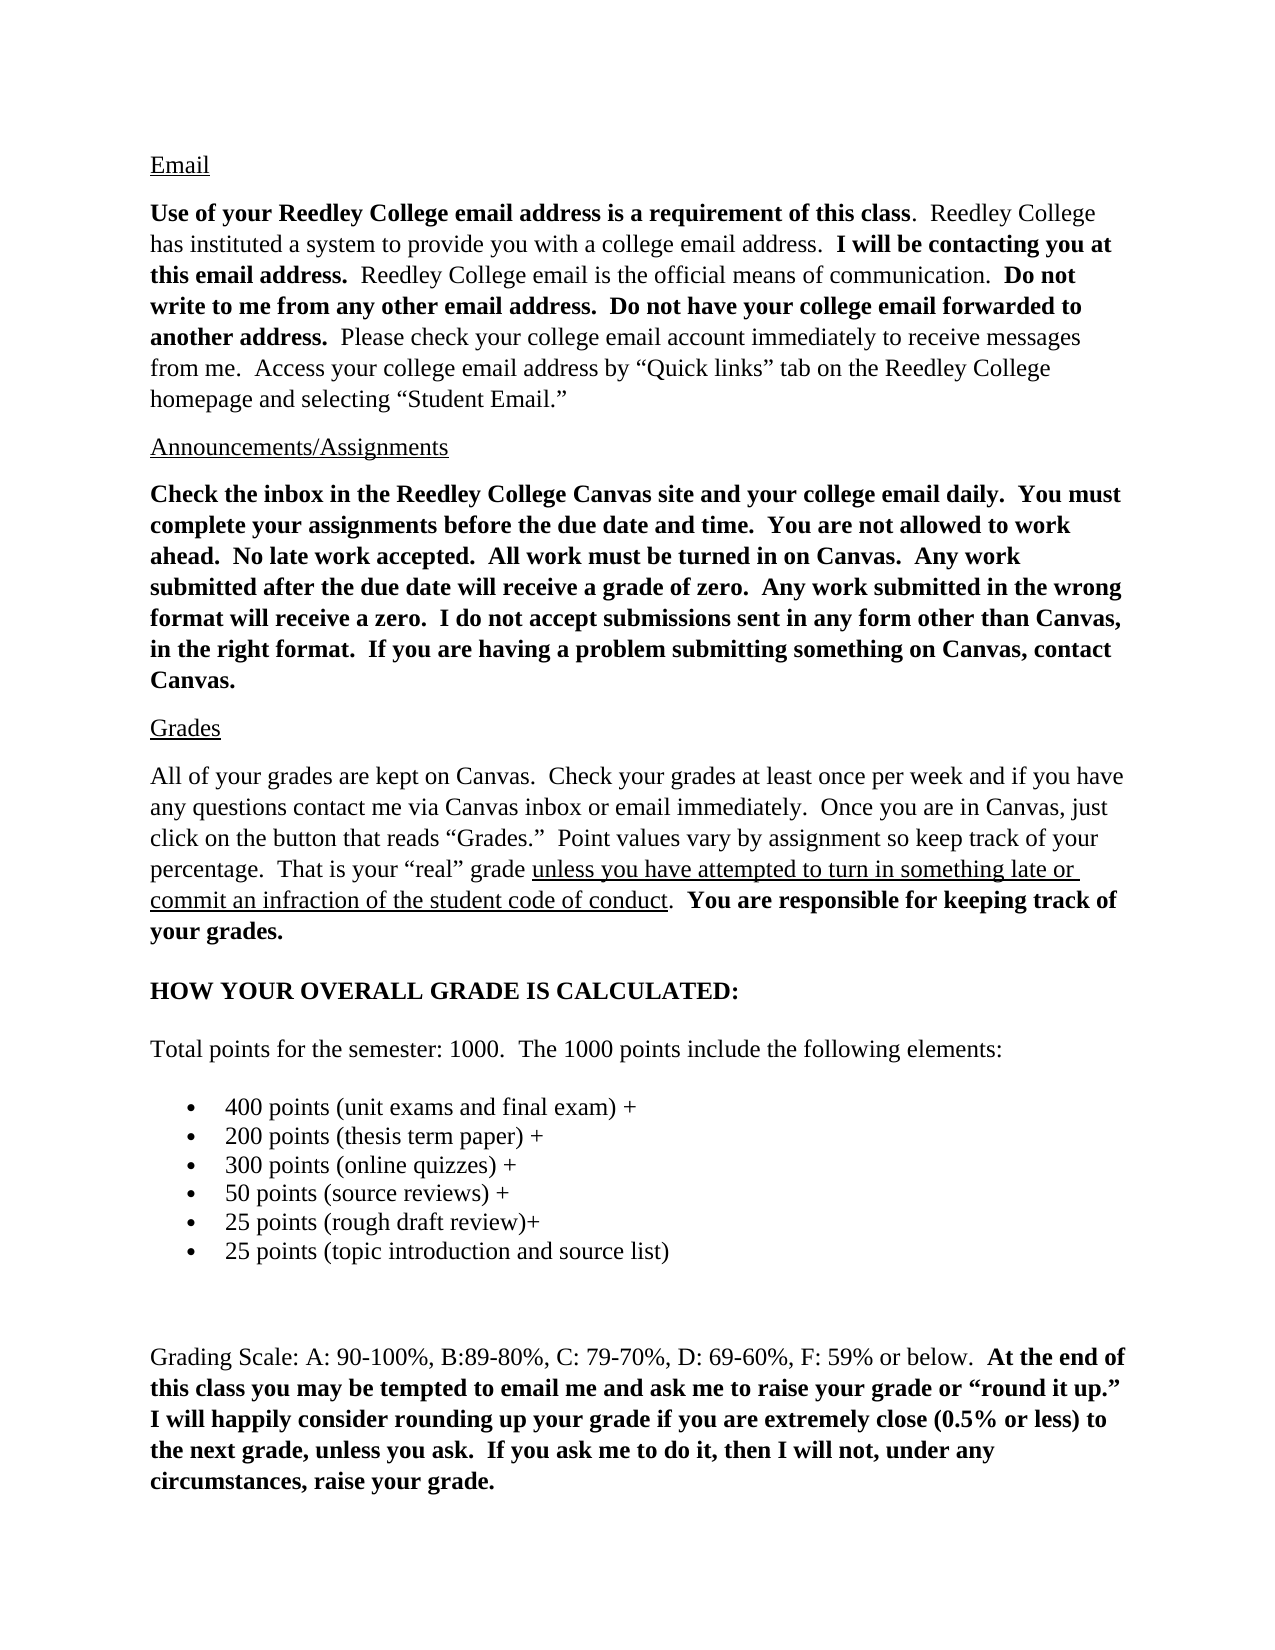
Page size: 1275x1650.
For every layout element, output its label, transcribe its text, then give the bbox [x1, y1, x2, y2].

text Use of your Reedley College email address is a requirement of this class. Reedley College has instituted a system to provide you with a college email address. I will be contacting you at this email address. Reedley College email is the official means of communication. Do not write to me from any other email address. Do not have your college email forwarded to another address. Please check your college email account immediately to receive messages from me. Access your college email address by “Quick links” tab on the Reedley College homepage and selecting “Student Email.” [150, 198, 1125, 413]
list 50 points (source reviews) + [187, 1178, 1125, 1207]
text HOW YOUR OVERALL GRADE IS CALCULATED: [150, 976, 1125, 1005]
list 25 points (rough draft review)+ [187, 1207, 1125, 1236]
list 400 points (unit exams and final exam) + [187, 1092, 1125, 1121]
text Email [150, 150, 1125, 179]
list 300 points (online quizzes) + [187, 1150, 1125, 1178]
text All of your grades are kept on Canvas. Check your grades at least once per week and if you have any questions contact me via Canvas inbox or email immediately. Once you are in Canvas, just click on the button that reads “Grades.” Point values vary by assignment so keep track of your percentage. That is your “real” grade unless you have attempted to turn in something late or commit an infraction of the student code of conduct. You are responsible for keeping track of your grades. [150, 761, 1125, 945]
list 200 points (thesis term paper) + [187, 1121, 1125, 1150]
text Check the inbox in the Reedley College Canvas site and your college email daily. You must complete your assignments before the due date and time. You are not allowed to work ahead. No late work accepted. All work must be turned in on Canvas. Any work submitted after the due date will receive a grade of zero. Any work submitted in the wrong format will receive a zero. I do not accept submissions sent in any form other than Canvas, in the right format. If you are having a problem submitting something on Canvas, contact Canvas. [150, 479, 1125, 694]
text Grading Scale: A: 90-100%, B:89-80%, C: 79-70%, D: 69-60%, F: 59% or below. At the end of this class you may be tempted to email me and ask me to raise your grade or “round it up.” I will happily consider rounding up your grade if you are extremely close (0.5% or less) to the next grade, unless you ask. If you ask me to do it, then I will not, under any circumstances, raise your grade. [150, 1342, 1125, 1494]
text Grades [150, 713, 1125, 742]
text Announcements/Assignments [150, 432, 1125, 460]
text Total points for the semester: 1000. The 1000 points include the following elements: [150, 1034, 1125, 1063]
list 25 points (topic introduction and source list) [187, 1236, 1125, 1265]
